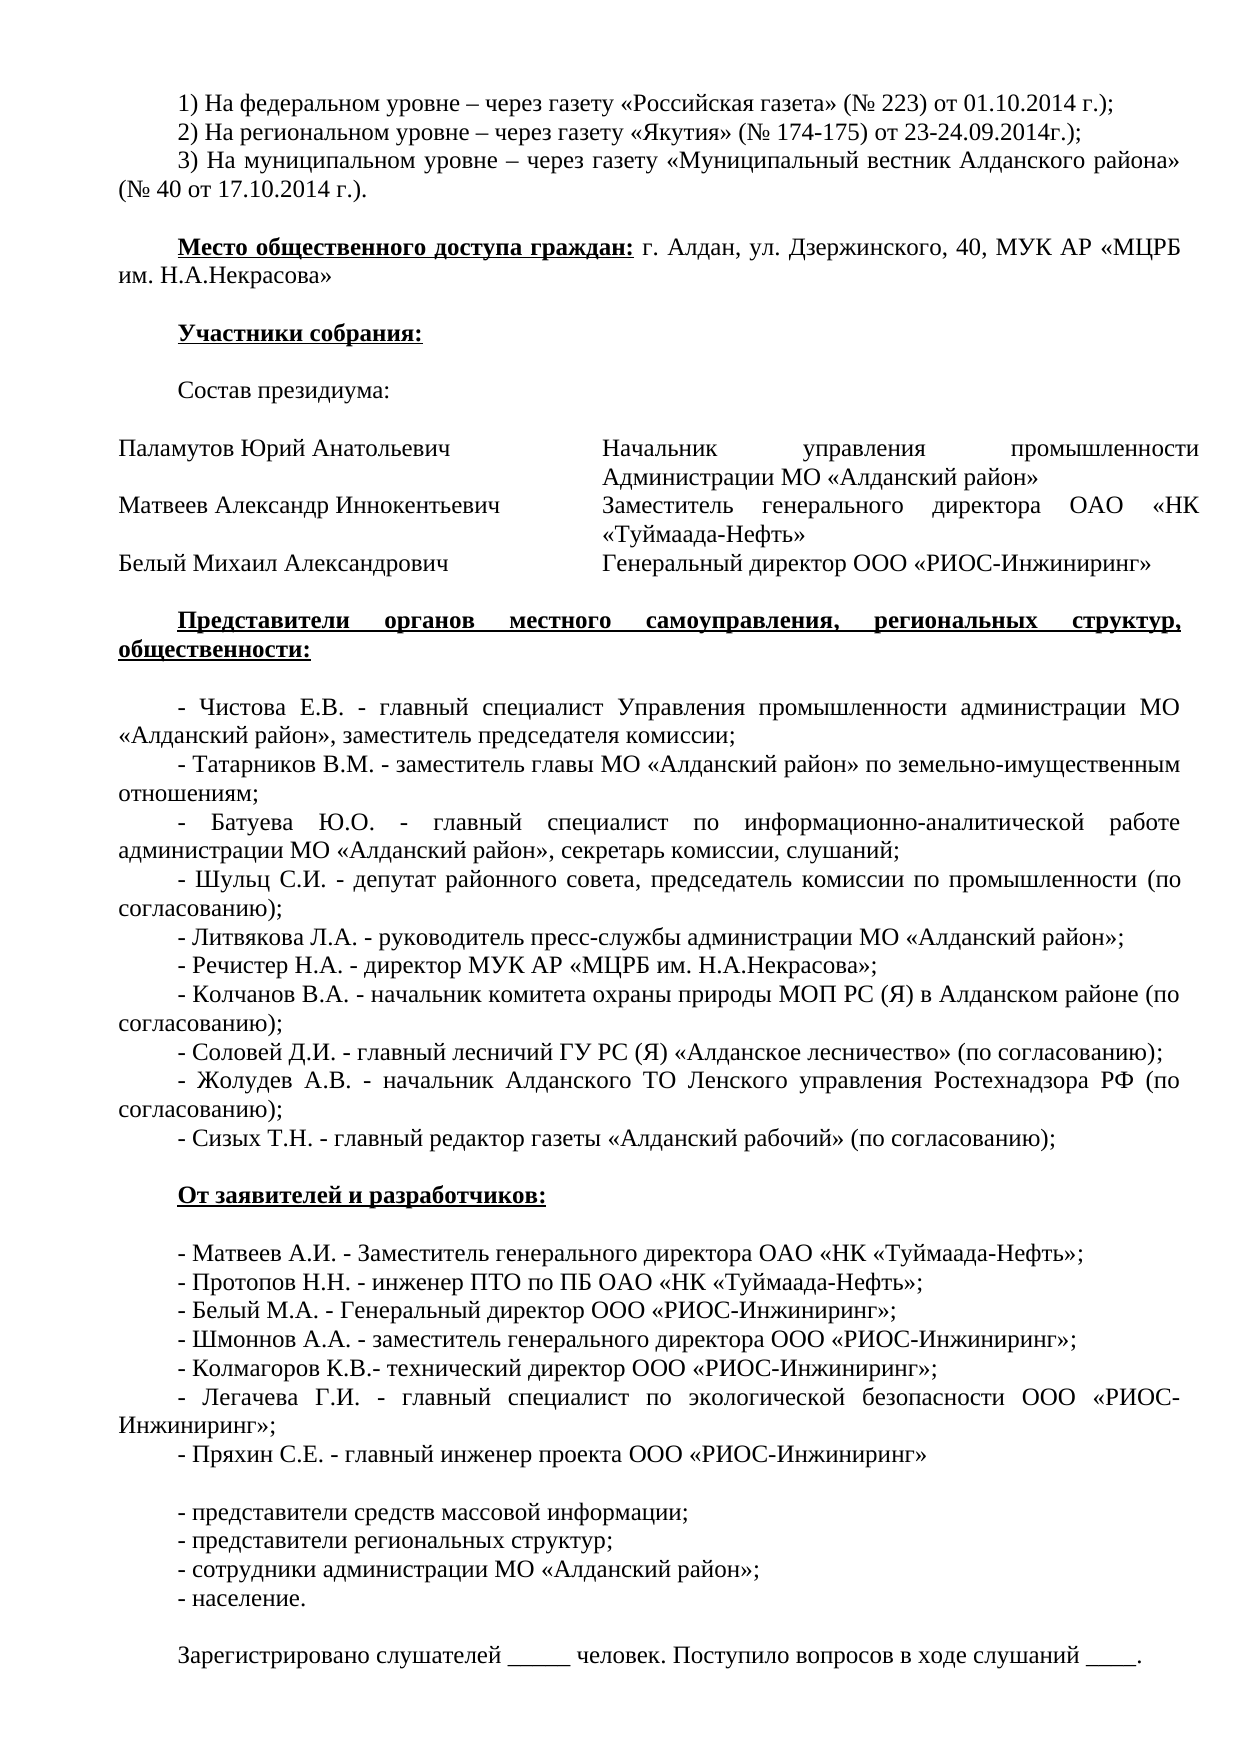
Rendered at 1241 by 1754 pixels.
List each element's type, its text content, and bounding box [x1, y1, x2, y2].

text Состав президиума: [118, 375, 1181, 404]
table_cell Белый Михаил Александрович [107, 548, 591, 577]
text - Шульц С.И. - депутат районного совета, председатель комиссии по промышленности (по согласованию); [118, 864, 1181, 922]
text - Чистова Е.В. - главный специалист Управления промышленности администрации МО «Алданский район», заместитель председателя комиссии; [118, 692, 1181, 749]
text - представители средств массовой информации; [118, 1497, 1181, 1525]
table_cell Матвеев Александр Иннокентьевич [107, 490, 591, 548]
text Зарегистрировано слушателей _____ человек. Поступило вопросов в ходе слушаний ____. [118, 1640, 1181, 1669]
text - Речистер Н.А. - директор МУК АР «МЦРБ им. Н.А.Некрасова»; [118, 950, 1181, 979]
text - Шмоннов А.А. - заместитель генерального директора ООО «РИОС-Инжиниринг»; [118, 1324, 1181, 1353]
text 3) На муниципальном уровне – через газету «Муниципальный вестник Алданского района» (№ 40 от 17.10.2014 г.). [118, 145, 1181, 203]
text - Легачева Г.И. - главный специалист по экологической безопасности ООО «РИОС-Инжиниринг»; [118, 1382, 1181, 1439]
table_cell Генеральный директор ООО «РИОС-Инжиниринг» [591, 548, 1211, 577]
text - Батуева Ю.О. - главный специалист по информационно-аналитической работе администрации МО «Алданский район», секретарь комиссии, слушаний; [118, 807, 1181, 864]
text Представители органов местного самоуправления, региональных структур, общественности: [118, 605, 1181, 663]
text - Протопов Н.Н. - инженер ПТО по ПБ ОАО «НК «Туймаада-Нефть»; [118, 1267, 1181, 1295]
text - население. [118, 1583, 1181, 1612]
table_header Начальник управления промышленности Администрации МО «Алданский район» [591, 433, 1211, 490]
text - Сизых Т.Н. - главный редактор газеты «Алданский рабочий» (по согласованию); [118, 1123, 1181, 1152]
text 2) На региональном уровне – через газету «Якутия» (№ 174-175) от 23-24.09.2014г.); [118, 117, 1181, 145]
table_cell Заместитель генерального директора ОАО «НК «Туймаада-Нефть» [591, 490, 1211, 548]
text - Матвеев А.И. - Заместитель генерального директора ОАО «НК «Туймаада-Нефть»; [118, 1238, 1181, 1267]
text - Пряхин С.Е. - главный инженер проекта ООО «РИОС-Инжиниринг» [118, 1439, 1181, 1468]
text - Жолудев А.В. - начальник Алданского ТО Ленского управления Ростехнадзора РФ (по согласованию); [118, 1065, 1181, 1123]
text 1) На федеральном уровне – через газету «Российская газета» (№ 223) от 01.10.2014 г.); [118, 88, 1181, 117]
text - Татарников В.М. - заместитель главы МО «Алданский район» по земельно-имущественным отношениям; [118, 749, 1181, 807]
table_header Паламутов Юрий Анатольевич [107, 433, 591, 490]
text - представители региональных структур; [118, 1525, 1181, 1554]
text - Колчанов В.А. - начальник комитета охраны природы МОП РС (Я) в Алданском районе (по согласованию); [118, 979, 1181, 1037]
text - Литвякова Л.А. - руководитель пресс-службы администрации МО «Алданский район»; [118, 922, 1181, 950]
text Участники собрания: [118, 318, 1181, 347]
text - Соловей Д.И. - главный лесничий ГУ РС (Я) «Алданское лесничество» (по согласованию); [118, 1037, 1181, 1065]
text От заявителей и разработчиков: [118, 1180, 1181, 1209]
text - Белый М.А. - Генеральный директор ООО «РИОС-Инжиниринг»; [118, 1295, 1181, 1324]
text - сотрудники администрации МО «Алданский район»; [118, 1554, 1181, 1583]
text Место общественного доступа граждан: г. Алдан, ул. Дзержинского, 40, МУК АР «МЦРБ им. Н.А.Некрасова» [118, 232, 1181, 289]
text - Колмагоров К.В.- технический директор ООО «РИОС-Инжиниринг»; [118, 1353, 1181, 1382]
